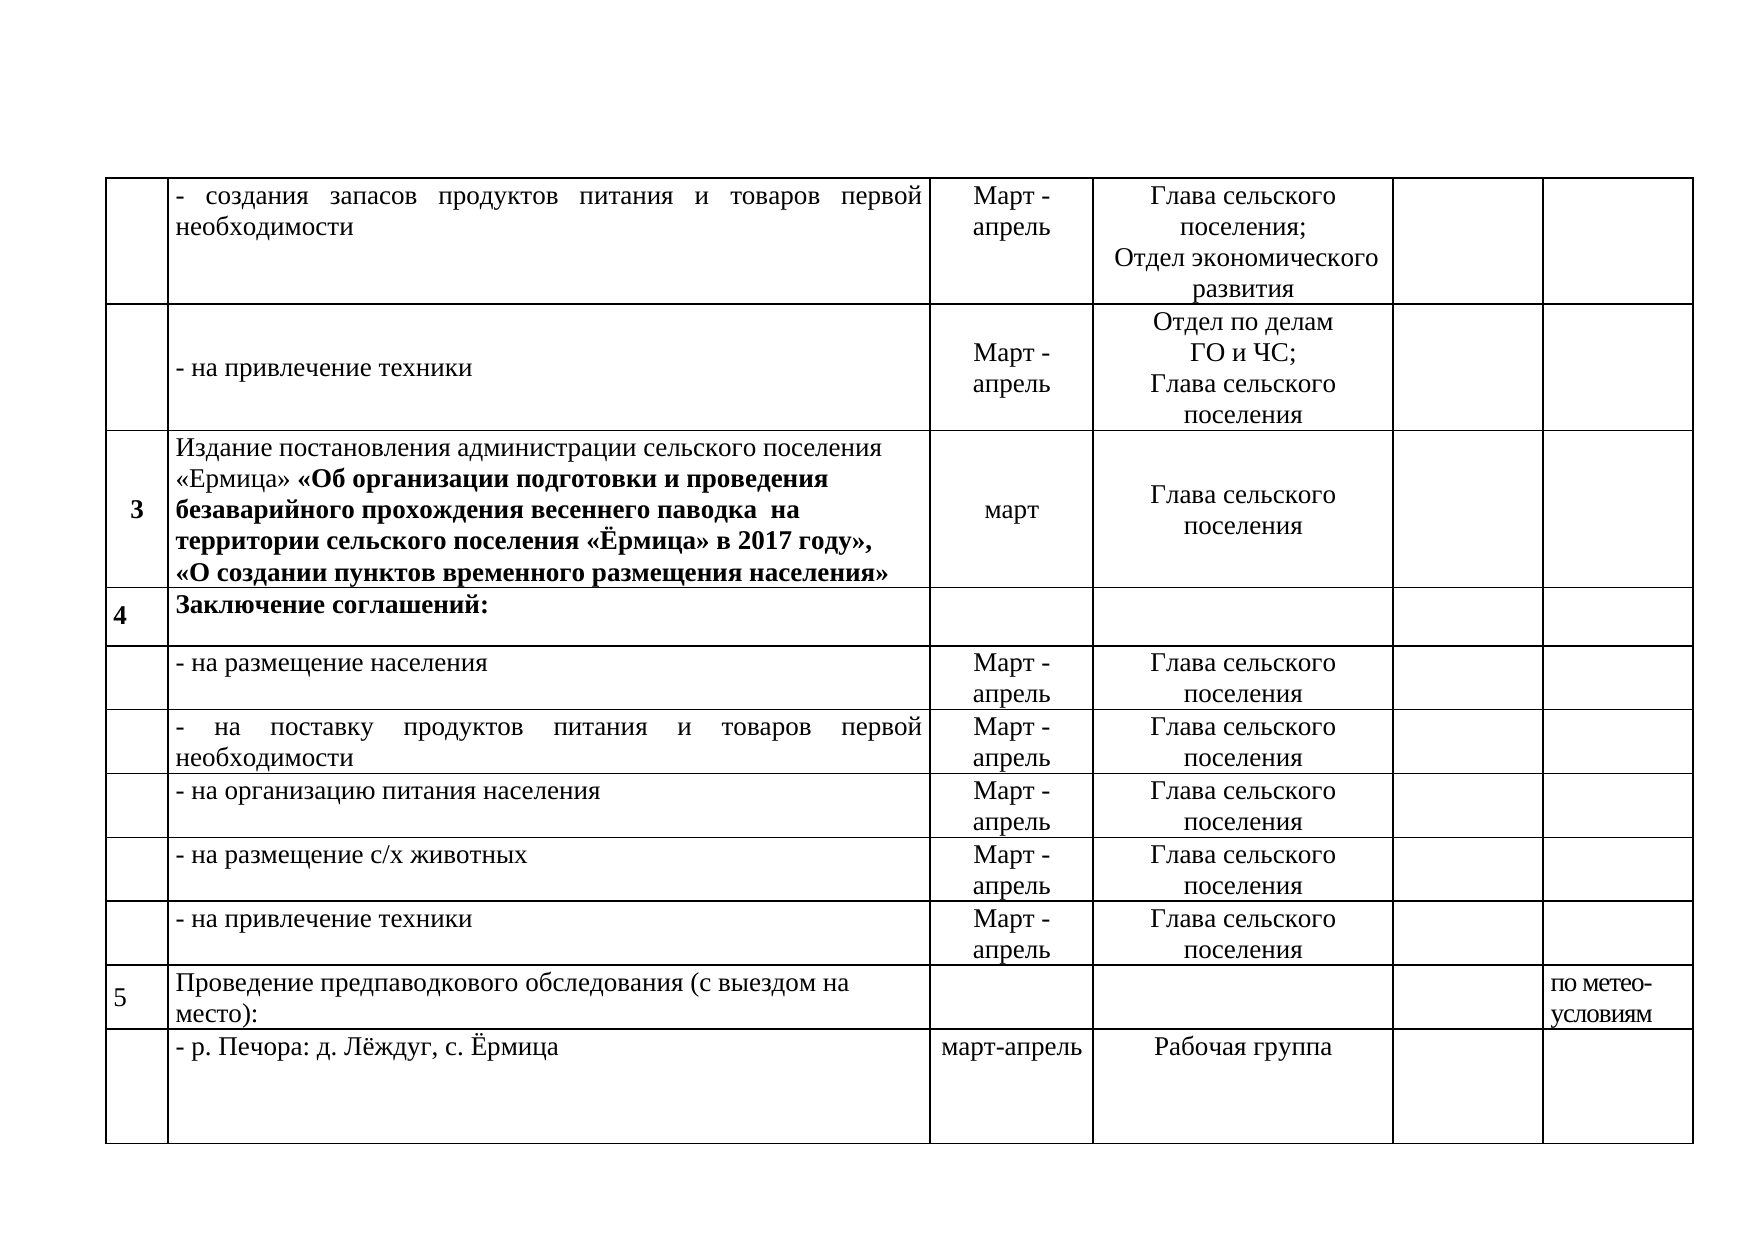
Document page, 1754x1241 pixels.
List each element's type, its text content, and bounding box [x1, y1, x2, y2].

table_cell - на организацию питания населения [169, 774, 929, 836]
table_cell Март - апрель [931, 179, 1092, 303]
table_cell Глава сельского поселения; Отдел экономического развития [1094, 179, 1392, 303]
table_cell [1394, 431, 1542, 587]
table_cell Март - апрель [931, 902, 1092, 964]
table_cell - на поставку продуктов питания и товаров первой необходимости [169, 710, 929, 773]
table_cell [931, 588, 1092, 645]
table_cell [1544, 902, 1692, 964]
table_cell Проведение предпаводкового обследования (с выездом на место): [169, 966, 929, 1028]
table_cell Глава сельского поселения [1094, 902, 1392, 964]
table_cell март [931, 431, 1092, 587]
table_cell Глава сельского поселения [1094, 710, 1392, 773]
table_cell [1394, 1030, 1542, 1143]
table_cell - на привлечение техники [169, 305, 929, 429]
table_cell - создания запасов продуктов питания и товаров первой необходимости [169, 179, 929, 303]
table_cell [107, 838, 167, 900]
table_cell [1394, 710, 1542, 773]
table_cell [1394, 305, 1542, 429]
table_cell Рабочая группа [1094, 1030, 1392, 1143]
table_cell [1394, 774, 1542, 836]
table_cell март-апрель [931, 1030, 1092, 1143]
table_cell [1394, 647, 1542, 709]
table_cell [1394, 902, 1542, 964]
table_cell Март - апрель [931, 647, 1092, 709]
table_cell Заключение соглашений: [169, 588, 929, 645]
table_cell - на размещение с/х животных [169, 838, 929, 900]
table_cell [1544, 774, 1692, 836]
table_cell - на привлечение техники [169, 902, 929, 964]
table_cell Глава сельского поселения [1094, 838, 1392, 900]
table_cell [1544, 305, 1692, 429]
table_cell [1544, 1030, 1692, 1143]
table_cell [107, 774, 167, 836]
table_cell Издание постановления администрации сельского поселения «Ермица» «Об организации подготовки и проведения безаварийного прохождения весеннего паводка на территории сельского поселения «Ёрмица» в 2017 году», «О создании пунктов временного размещения населения» [169, 431, 929, 587]
table_cell [107, 305, 167, 429]
table_cell [1394, 838, 1542, 900]
table_cell [1544, 647, 1692, 709]
table_cell [1094, 588, 1392, 645]
table_cell [1094, 966, 1392, 1028]
table_cell [107, 647, 167, 709]
table_cell [107, 710, 167, 773]
table_cell Март - апрель [931, 710, 1092, 773]
table_cell - р. Печора: д. Лёждуг, с. Ёрмица [169, 1030, 929, 1143]
table_cell Март - апрель [931, 305, 1092, 429]
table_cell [1094, 305, 1392, 429]
table_cell Глава сельского поселения [1094, 774, 1392, 836]
table_cell [107, 179, 167, 303]
table_cell [931, 966, 1092, 1028]
table_cell [1544, 838, 1692, 900]
table_cell Март - апрель [931, 774, 1092, 836]
table_cell - на размещение населения [169, 647, 929, 709]
table_cell 4 [107, 588, 167, 645]
table_cell [107, 1030, 167, 1143]
table_cell [1394, 588, 1542, 645]
table_cell 5 [107, 966, 167, 1028]
table_cell Март - апрель [931, 838, 1092, 900]
table_cell Глава сельского поселения [1094, 431, 1392, 587]
table_cell [1544, 431, 1692, 587]
table_cell [1394, 179, 1542, 303]
table_cell Глава сельского поселения [1094, 647, 1392, 709]
table_cell [1394, 966, 1542, 1028]
table_cell [1544, 179, 1692, 303]
table_cell [107, 902, 167, 964]
table_cell по метео-условиям [1544, 966, 1692, 1028]
table_cell [1544, 710, 1692, 773]
table_cell [1544, 588, 1692, 645]
table_cell 3 [107, 431, 167, 587]
